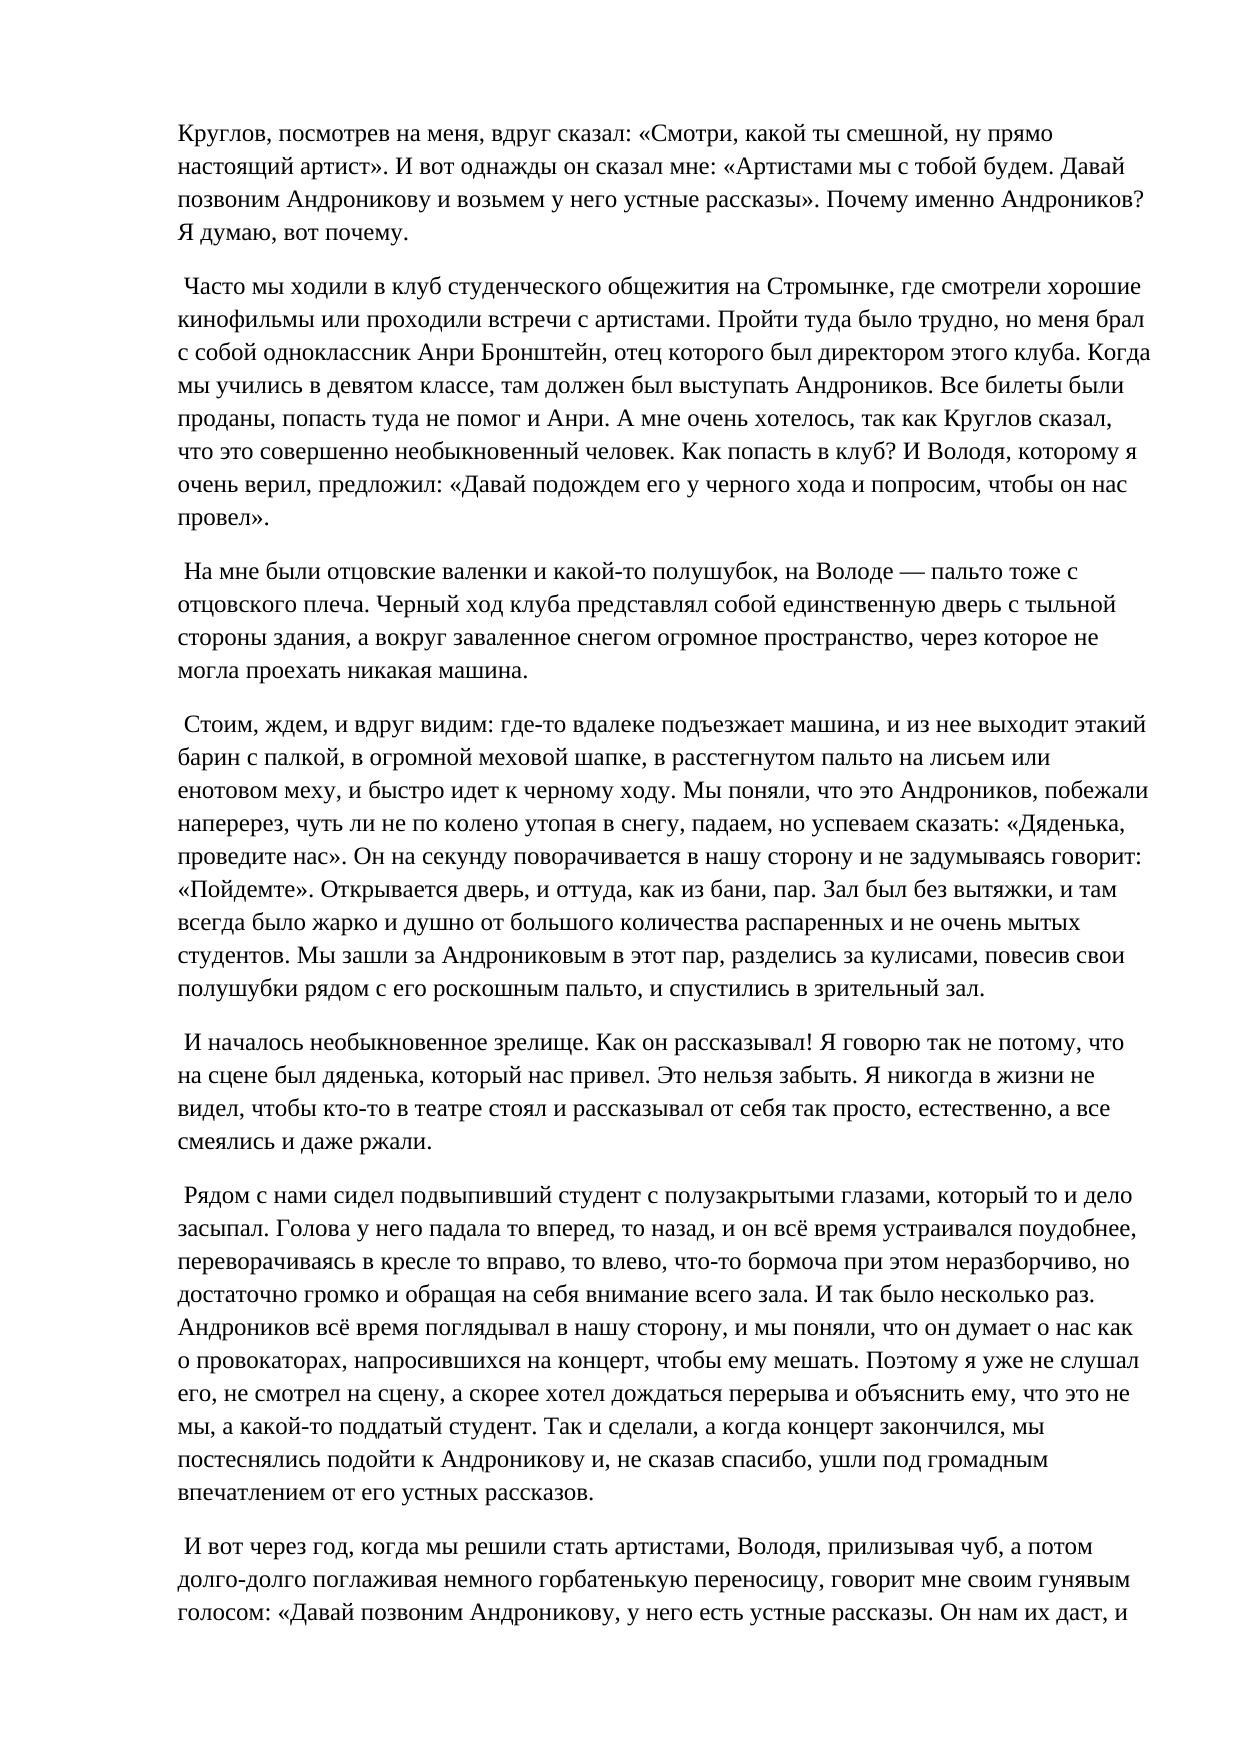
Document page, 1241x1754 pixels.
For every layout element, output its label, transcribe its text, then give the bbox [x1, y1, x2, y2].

text Часто мы ходили в клуб студенческого общежития на Стромынке, где смотрели хорошие кинофильмы или проходили встречи с артистами. Пройти туда было трудно, но меня брал с собой одноклассник Анри Бронштейн, отец которого был директором этого клуба. Когда мы учились в девятом классе, там должен был выступать Андроников. Все билеты были проданы, попасть туда не помог и Анри. А мне очень хотелось, так как Круглов сказал, что это совершенно необыкновенный человек. Как попасть в клуб? И Володя, которому я очень верил, предложил: «Давай подождем его у черного хода и попросим, чтобы он нас провел». [177, 271, 1152, 531]
text И началось необыкновенное зрелище. Как он рассказывал! Я говорю так не потому, что на сцене был дяденька, который нас привел. Это нельзя забыть. Я никогда в жизни не видел, чтобы кто-то в театре стоял и рассказывал от себя так просто, естественно, а все смеялись и даже ржали. [177, 1027, 1152, 1155]
text Стоим, ждем, и вдруг видим: где-то вдалеке подъезжает машина, и из нее выходит этакий барин с палкой, в огромной меховой шапке, в расстегнутом пальто на лисьем или енотовом меху, и быстро идет к черному ходу. Мы поняли, что это Андроников, побежали наперерез, чуть ли не по колено утопая в снегу, падаем, но успеваем сказать: «Дяденька, проведите нас». Он на секунду поворачивается в нашу сторону и не задумываясь говорит: «Пойдемте». Открывается дверь, и оттуда, как из бани, пар. Зал был без вытяжки, и там всегда было жарко и душно от большого количества распаренных и не очень мытых студентов. Мы зашли за Андрониковым в этот пар, разделись за кулисами, повесив свои полушубки рядом с его роскошным пальто, и спустились в зрительный зал. [177, 709, 1152, 1002]
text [177, 118, 1152, 246]
text На мне были отцовские валенки и какой-то полушубок, на Володе — пальто тоже с отцовского плеча. Черный ход клуба представлял собой единственную дверь с тыльной стороны здания, а вокруг заваленное снегом огромное пространство, через которое не могла проехать никакая машина. [177, 556, 1152, 684]
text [177, 1531, 1152, 1626]
text Рядом с нами сидел подвыпивший студент с полузакрытыми глазами, который то и дело засыпал. Голова у него падала то вперед, то назад, и он всё время устраивался поудобнее, переворачиваясь в кресле то вправо, то влево, что-то бормоча при этом неразборчиво, но достаточно громко и обращая на себя внимание всего зала. И так было несколько раз. Андроников всё время поглядывал в нашу сторону, и мы поняли, что он думает о нас как о провокаторах, напросившихся на концерт, чтобы ему мешать. Поэтому я уже не слушал его, не смотрел на сцену, а скорее хотел дождаться перерыва и объяснить ему, что это не мы, а какой-то поддатый студент. Так и сделали, а когда концерт закончился, мы постеснялись подойти к Андроникову и, не сказав спасибо, ушли под громадным впечатлением от его устных рассказов. [177, 1180, 1152, 1506]
